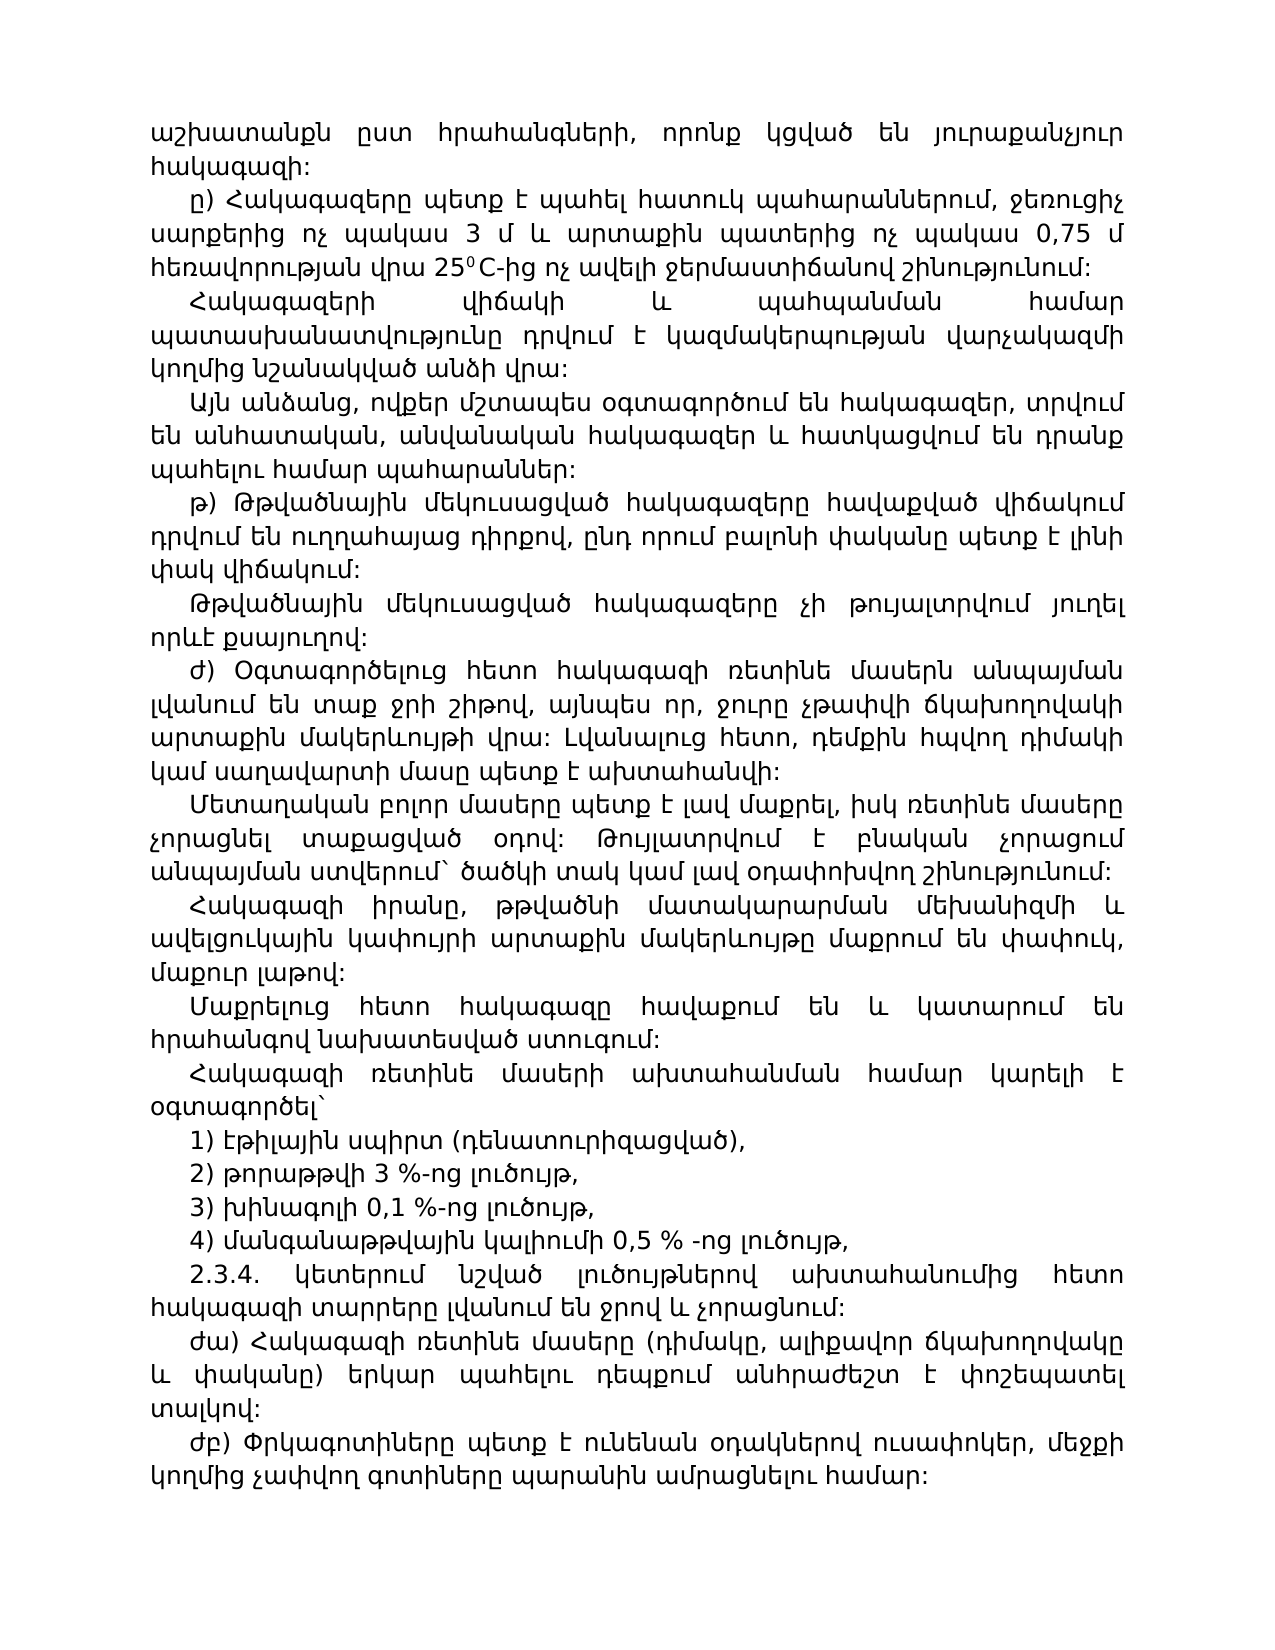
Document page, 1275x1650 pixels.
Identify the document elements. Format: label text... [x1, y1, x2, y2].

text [150, 118, 1125, 181]
text ժբ) Փրկագոտիները պետք է ունենան օդակներով ուսափոկեր, մեջքի կողմից չափվող գոտիները պարանին ամրացնելու համար: [150, 1428, 1125, 1491]
text 4) մանգանաթթվային կալիումի 0,5 % -ոց լուծույթ, [150, 1227, 1125, 1256]
text 2.3.4. կետերում նշված լուծույթներով ախտահանումից հետո հակագազի տարրերը լվանում են ջրով և չորացնում: [150, 1260, 1125, 1323]
text Հակագազի իրանը, թթվածնի մատակարարման մեխանիզմի և ավելցուկային կափույրի արտաքին մակերևույթը մաքրում են փափուկ, մաքուր լաթով: [150, 891, 1125, 987]
text Մաքրելուց հետո հակագազը հավաքում են և կատարում են հրահանգով նախատեսված ստուգում: [150, 992, 1125, 1054]
text ժ) Օգտագործելուց հետո հակագազի ռետինե մասերն անպայման լվանում են տաք ջրի շիթով, այնպես որ, ջուրը չթափվի ճկախողովակի արտաքին մակերևույթի վրա: Լվանալուց հետո, դեմքին հպվող դիմակի կամ սաղավարտի մասը պետք է ախտահանվի: [150, 656, 1125, 786]
text Թթվածնային մեկուսացված հակագազերը չի թույալտրվում յուղել որևէ քսայուղով: [150, 589, 1125, 652]
text թ) Թթվածնային մեկուսացված հակագազերը հավաքված վիճակում դրվում են ուղղահայաց դիրքով, ընդ որում բալոնի փականը պետք է լինի փակ վիճակում: [150, 489, 1125, 585]
text 1) էթիլային սպիրտ (դենատուրիզացված), [150, 1126, 1125, 1155]
text 2) թորաթթվի 3 %-ոց լուծույթ, [150, 1159, 1125, 1189]
text Հակագազերի վիճակի և պահպանման համար պատասխանատվությունը դրվում է կազմակերպության վարչակազմի կողմից նշանակված անձի վրա: [150, 287, 1125, 384]
text Մետաղական բոլոր մասերը պետք է լավ մաքրել, իսկ ռետինե մասերը չորացնել տաքացված օդով: Թույլատրվում է բնական չորացում անպայման ստվերում` ծածկի տակ կամ լավ օդափոխվող շինությունում: [150, 791, 1125, 887]
text 3) խինագոլի 0,1 %-ոց լուծույթ, [150, 1193, 1125, 1222]
text ժա) Հակագազի ռետինե մասերը (դիմակը, ալիքավոր ճկախողովակը և փականը) երկար պահելու դեպքում անհրաժեշտ է փոշեպատել տալկով: [150, 1327, 1125, 1423]
text Այն անձանց, ովքեր մշտապես օգտագործում են հակագազեր, տրվում են անհատական, անվանական հակագազեր և հատկացվում են դրանք պահելու համար պահարաններ: [150, 388, 1125, 484]
text Հակագազի ռետինե մասերի ախտահանման համար կարելի է օգտագործել` [150, 1059, 1125, 1122]
text ը) Հակագազերը պետք է պահել հատուկ պահարաններում, ջեռուցիչ սարքերից ոչ պակաս 3 մ և արտաքին պատերից ոչ պակաս 0,75 մ հեռավորության վրա 250 C-ից ոչ ավելի ջերմաստիճանով շինությունում: [150, 185, 1125, 283]
